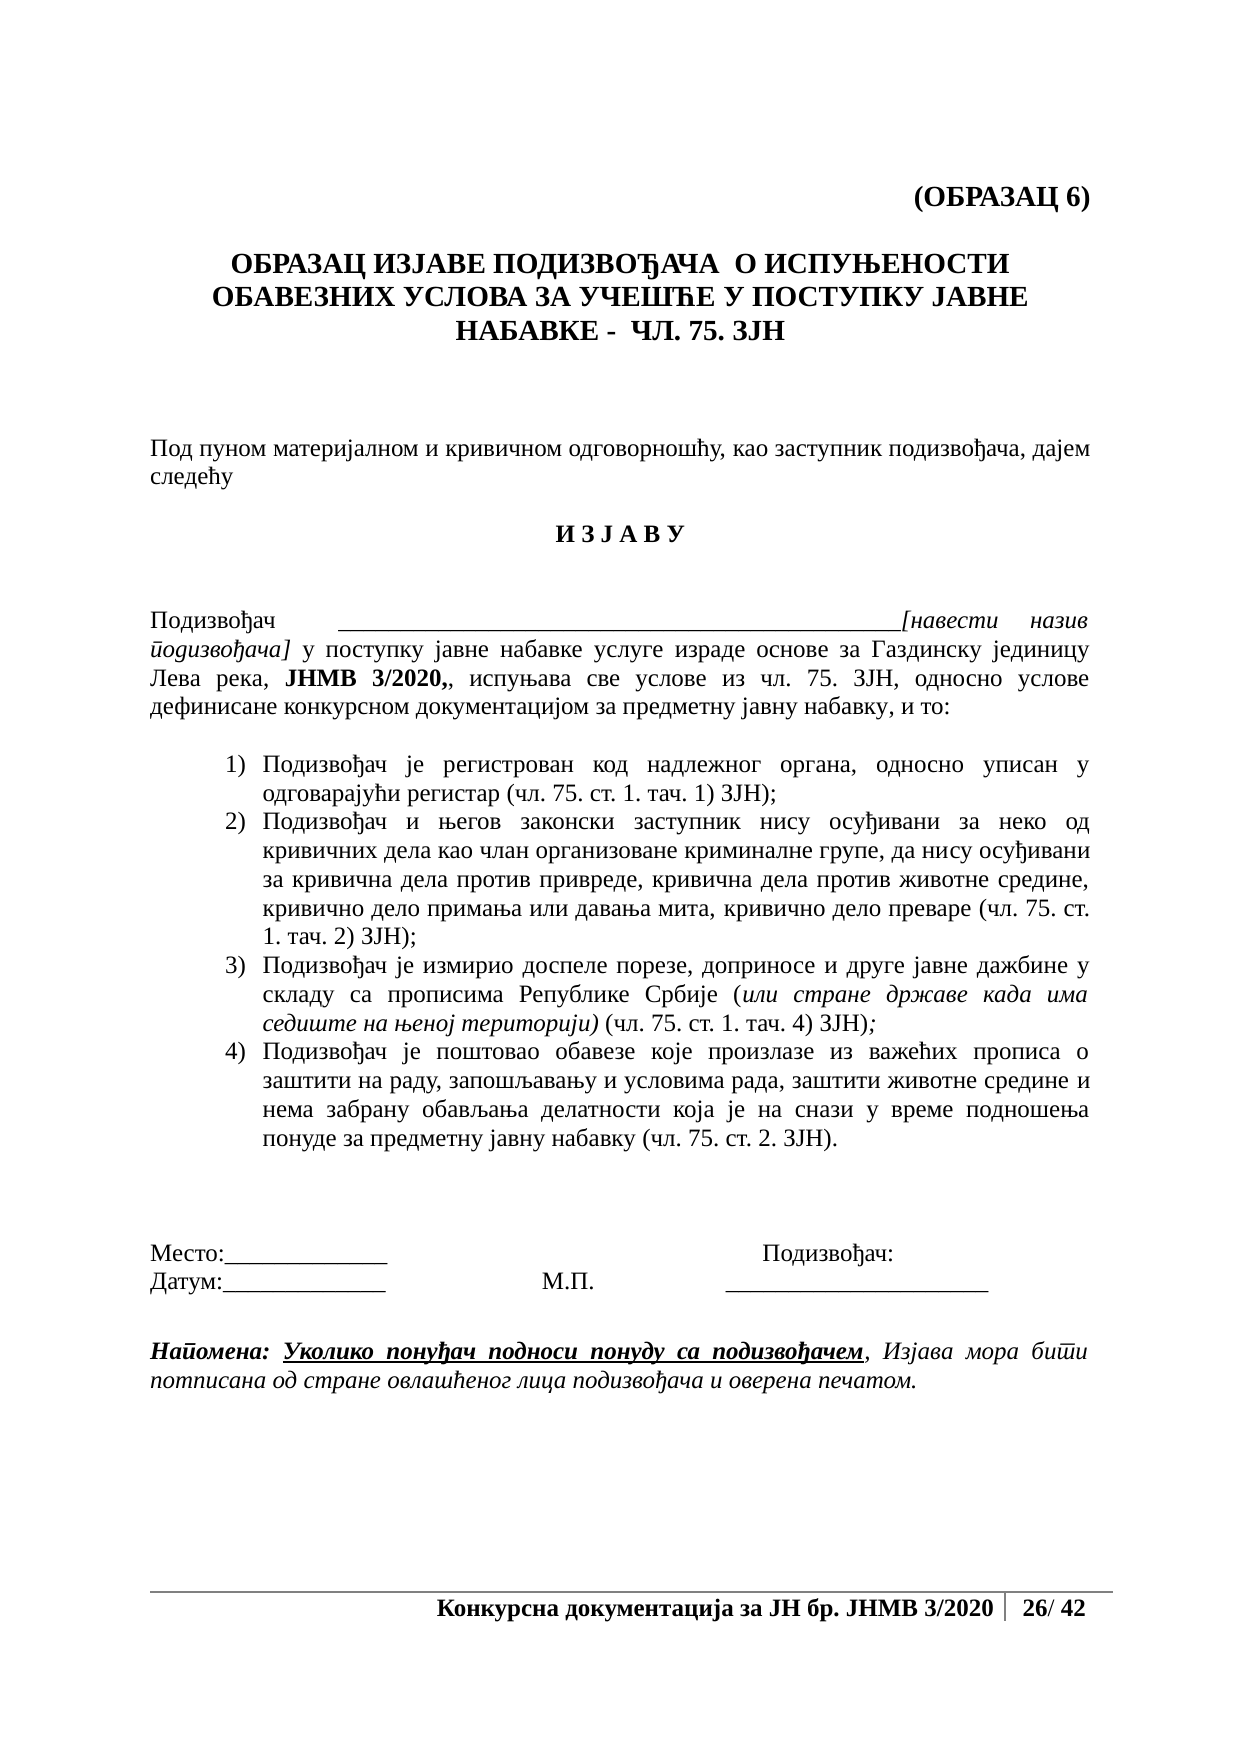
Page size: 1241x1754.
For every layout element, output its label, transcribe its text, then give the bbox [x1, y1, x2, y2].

text И З Ј А В У [150, 519, 1090, 548]
list Подизвођач је поштовао обавезе које произлазе из важећих прописа о заштити на раду, запошљавању и условима рада, заштити животне средине и нема забрану обављања делатности која је на снази у време подношења понуде за предметну јавну набавку (чл. 75. ст. 2. ЗЈН). [225, 1036, 1090, 1151]
text (ОБРАЗАЦ 6) [150, 179, 1090, 212]
text Подизвођач _____________________________________________[навести назив подизвођача] у поступку јавне набавке услуге израде основе за Газдинску јединицу Лева река, ЈНМВ 3/2020,, испуњава све услове из чл. 75. ЗЈН, односно услове дефинисане конкурсном документацијом за предметну јавну набавку, и то: [150, 605, 1090, 720]
list Напомена: Уколико понуђач подноси понуду са подизвођачем, Изјава мора бити потписана од стране овлашћеног лица подизвођача и оверена печатом. [150, 1336, 1090, 1394]
text Датум:_____________ М.П. _____________________ [150, 1266, 1090, 1295]
text Место:_____________ Подизвођач: [150, 1238, 1090, 1266]
list Подизвођач и његов законски заступник нису осуђивани за неко од кривичних дела као члан организоване криминалне групе, да нису осуђивани за кривична дела против привреде, кривична дела против животне средине, кривично дело примања или давања мита, кривично дело преваре (чл. 75. ст. 1. тач. 2) ЗЈН); [225, 806, 1090, 950]
list Подизвођач је регистрован код надлежног органа, односно уписан у одговарајући регистар (чл. 75. ст. 1. тач. 1) ЗЈН); [225, 749, 1090, 806]
list Подизвођач је измирио доспеле порезе, доприносе и друге јавне дажбине у складу са прописима Републике Србије (или стране државе када има седиште на њеној територији) (чл. 75. ст. 1. тач. 4) ЗЈН); [225, 950, 1090, 1036]
text ОБРАЗАЦ ИЗЈАВЕ ПОДИЗВОЂАЧА О ИСПУЊЕНОСТИ ОБАВЕЗНИХ УСЛОВА ЗА УЧЕШЋЕ У ПОСТУПКУ ЈАВНЕ НАБАВКЕ - ЧЛ. 75. ЗЈН [150, 246, 1090, 346]
text Под пуном материјалном и кривичном одговорношћу, као заступник подизвођача, дајем следећу [150, 433, 1090, 490]
